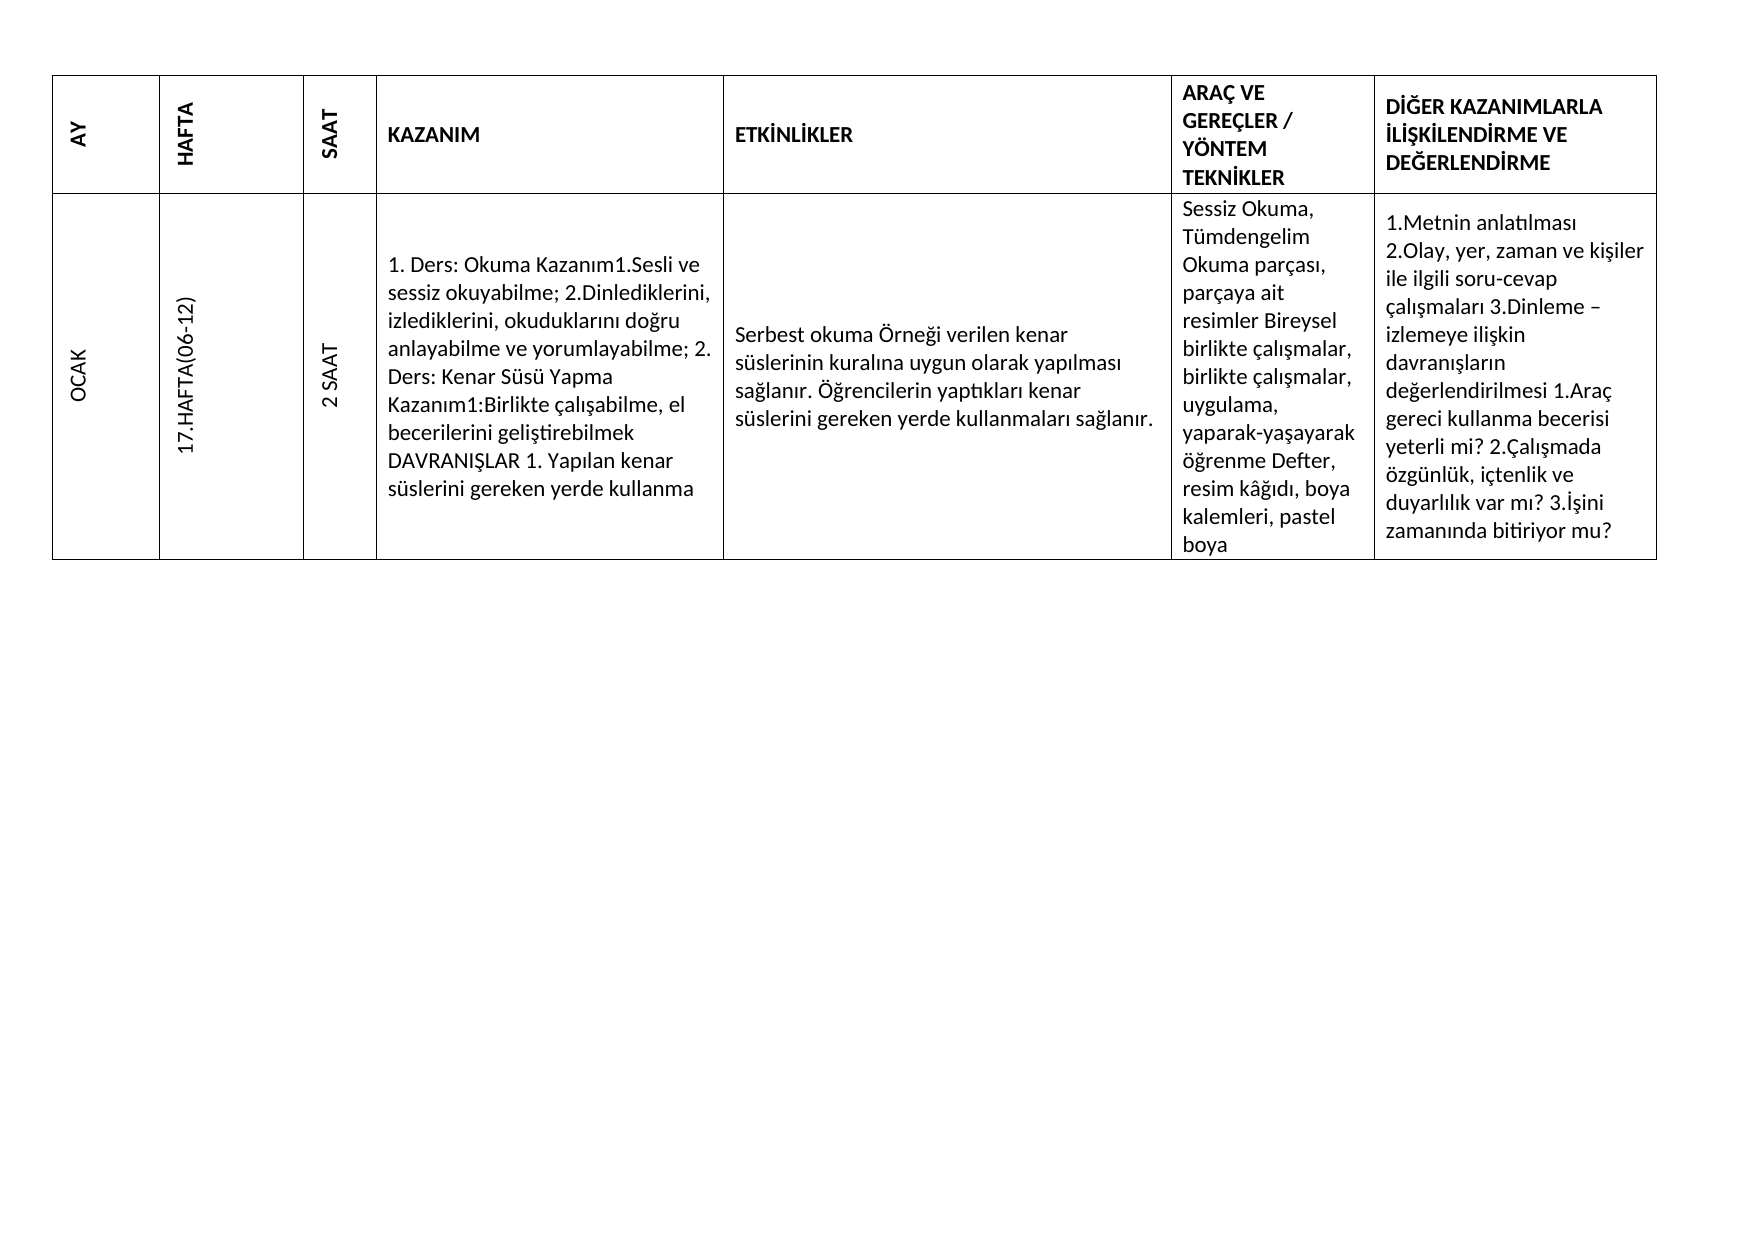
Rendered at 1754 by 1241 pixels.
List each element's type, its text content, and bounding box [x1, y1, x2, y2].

table_cell Serbest okuma Örneği verilen kenar süslerinin kuralına uygun olarak yapılması sağlanır. Öğrencilerin yaptıkları kenar süslerini gereken yerde kullanmaları sağlanır. [724, 194, 1171, 558]
table_header AY [53, 76, 159, 193]
table_cell 1. Ders: Okuma Kazanım1.Sesli ve sessiz okuyabilme; 2.Dinlediklerini, izlediklerini, okuduklarını doğru anlayabilme ve yorumlayabilme; 2. Ders: Kenar Süsü Yapma Kazanım1:Birlikte çalışabilme, el becerilerini geliştirebilmek DAVRANIŞLAR 1. Yapılan kenar süslerini gereken yerde kullanma [377, 194, 723, 558]
table_cell 17.HAFTA(06-12) [160, 194, 303, 558]
table_header ARAÇ VE GEREÇLER / YÖNTEM TEKNİKLER [1172, 76, 1374, 193]
table_cell 1.Metnin anlatılması 2.Olay, yer, zaman ve kişiler ile ilgili soru-cevap çalışmaları 3.Dinleme – izlemeye ilişkin davranışların değerlendirilmesi 1.Araç gereci kullanma becerisi yeterli mi? 2.Çalışmada özgünlük, içtenlik ve duyarlılık var mı? 3.İşini zamanında bitiriyor mu? [1375, 194, 1656, 558]
table_header HAFTA [160, 76, 303, 193]
table_header DİĞER KAZANIMLARLA İLİŞKİLENDİRME VE DEĞERLENDİRME [1375, 76, 1656, 193]
table_header KAZANIM [377, 76, 723, 193]
table_cell OCAK [53, 194, 159, 558]
table_header SAAT [304, 76, 376, 193]
table_header ETKİNLİKLER [724, 76, 1171, 193]
table_cell 2 SAAT [304, 194, 376, 558]
table_cell Sessiz Okuma, Tümdengelim Okuma parçası, parçaya ait resimler Bireysel birlikte çalışmalar, birlikte çalışmalar, uygulama, yaparak-yaşayarak öğrenme Defter, resim kâğıdı, boya kalemleri, pastel boya [1172, 194, 1374, 558]
